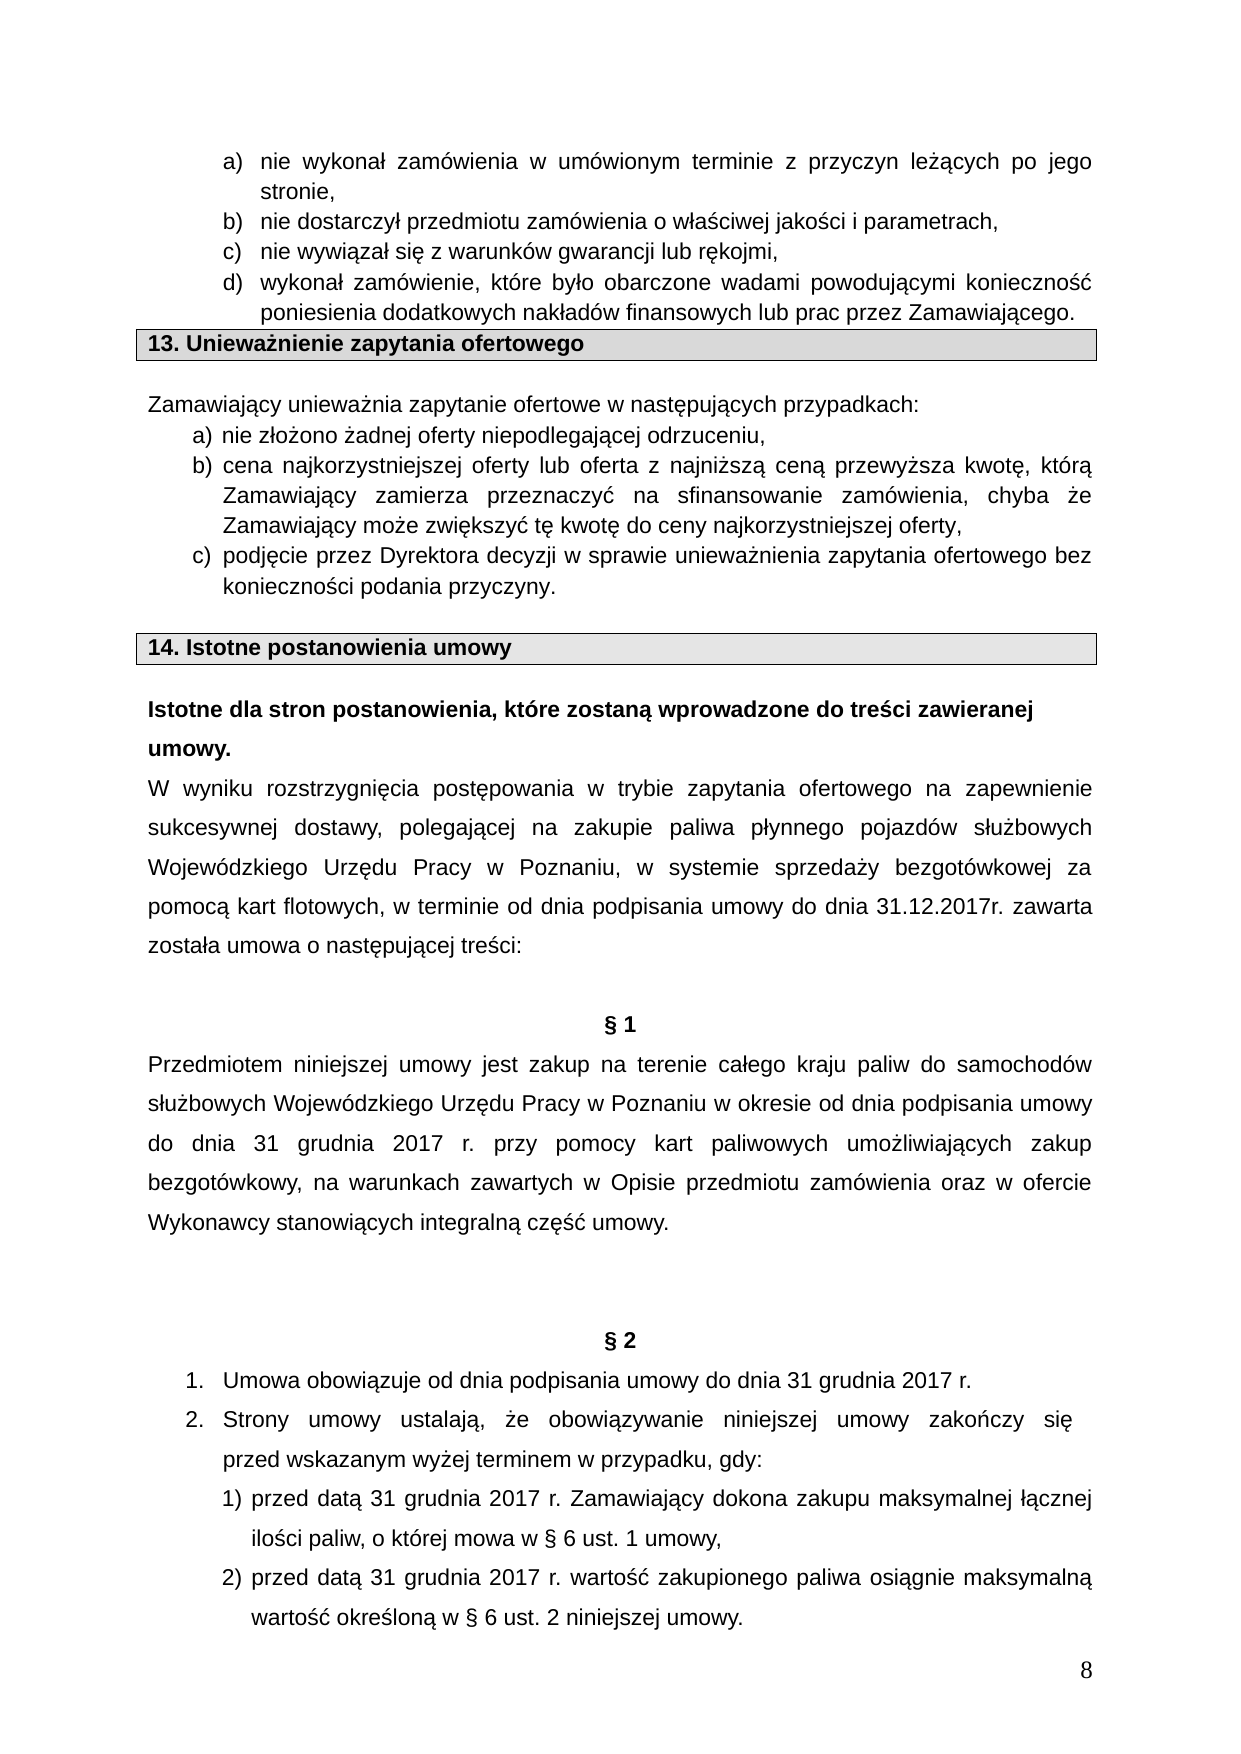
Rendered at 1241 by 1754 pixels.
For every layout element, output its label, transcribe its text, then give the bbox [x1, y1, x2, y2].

text Zamawiający unieważnia zapytanie ofertowe w następujących przypadkach: [148, 391, 1092, 418]
list wykonał zamówienie, które było obarczone wadami powodującymi konieczność poniesienia dodatkowych nakładów finansowych lub prac przez Zamawiającego. [223, 268, 1092, 325]
list przed datą 31 grudnia 2017 r. Zamawiający dokona zakupu maksymalnej łącznej ilości paliw, o której mowa w § 6 ust. 1 umowy, [222, 1485, 1092, 1551]
table_header 14. Istotne postanowienia umowy [137, 634, 1096, 664]
table_header 13. Unieważnienie zapytania ofertowego [137, 330, 1096, 360]
text § 1 [148, 1011, 1092, 1038]
list nie wykonał zamówienia w umówionym terminie z przyczyn leżących po jego stronie, [223, 148, 1092, 204]
list nie wywiązał się z warunków gwarancji lub rękojmi, [223, 238, 1092, 265]
text Istotne dla stron postanowienia, które zostaną wprowadzone do treści zawieranej umowy. [148, 696, 1092, 761]
list przed datą 31 grudnia 2017 r. wartość zakupionego paliwa osiągnie maksymalną wartość określoną w § 6 ust. 2 niniejszej umowy. [222, 1564, 1092, 1630]
list podjęcie przez Dyrektora decyzji w sprawie unieważnienia zapytania ofertowego bez konieczności podania przyczyny. [192, 542, 1092, 599]
list Umowa obowiązuje od dnia podpisania umowy do dnia 31 grudnia 2017 r. [185, 1367, 1092, 1393]
list cena najkorzystniejszej oferty lub oferta z najniższą ceną przewyższa kwotę, którą Zamawiający zamierza przeznaczyć na sfinansowanie zamówienia, chyba że Zamawiający może zwiększyć tę kwotę do ceny najkorzystniejszej oferty, [192, 452, 1092, 539]
text W wyniku rozstrzygnięcia postępowania w trybie zapytania ofertowego na zapewnienie sukcesywnej dostawy, polegającej na zakupie paliwa płynnego pojazdów służbowych Wojewódzkiego Urzędu Pracy w Poznaniu, w systemie sprzedaży bezgotówkowej za pomocą kart flotowych, w terminie od dnia podpisania umowy do dnia 31.12.2017r. zawarta została umowa o następującej treści: [148, 774, 1092, 959]
text Przedmiotem niniejszej umowy jest zakup na terenie całego kraju paliw do samochodów służbowych Wojewódzkiego Urzędu Pracy w Poznaniu w okresie od dnia podpisania umowy do dnia 31 grudnia 2017 r. przy pomocy kart paliwowych umożliwiających zakup bezgotówkowy, na warunkach zawartych w Opisie przedmiotu zamówienia oraz w ofercie Wykonawcy stanowiących integralną część umowy. [148, 1051, 1092, 1235]
list nie złożono żadnej oferty niepodlegającej odrzuceniu, [192, 422, 1092, 448]
list nie dostarczył przedmiotu zamówienia o właściwej jakości i parametrach, [223, 208, 1092, 234]
text § 2 [148, 1327, 1092, 1354]
list Strony umowy ustalają, że obowiązywanie niniejszej umowy zakończy się przed wskazanym wyżej terminem w przypadku, gdy: [185, 1406, 1092, 1472]
